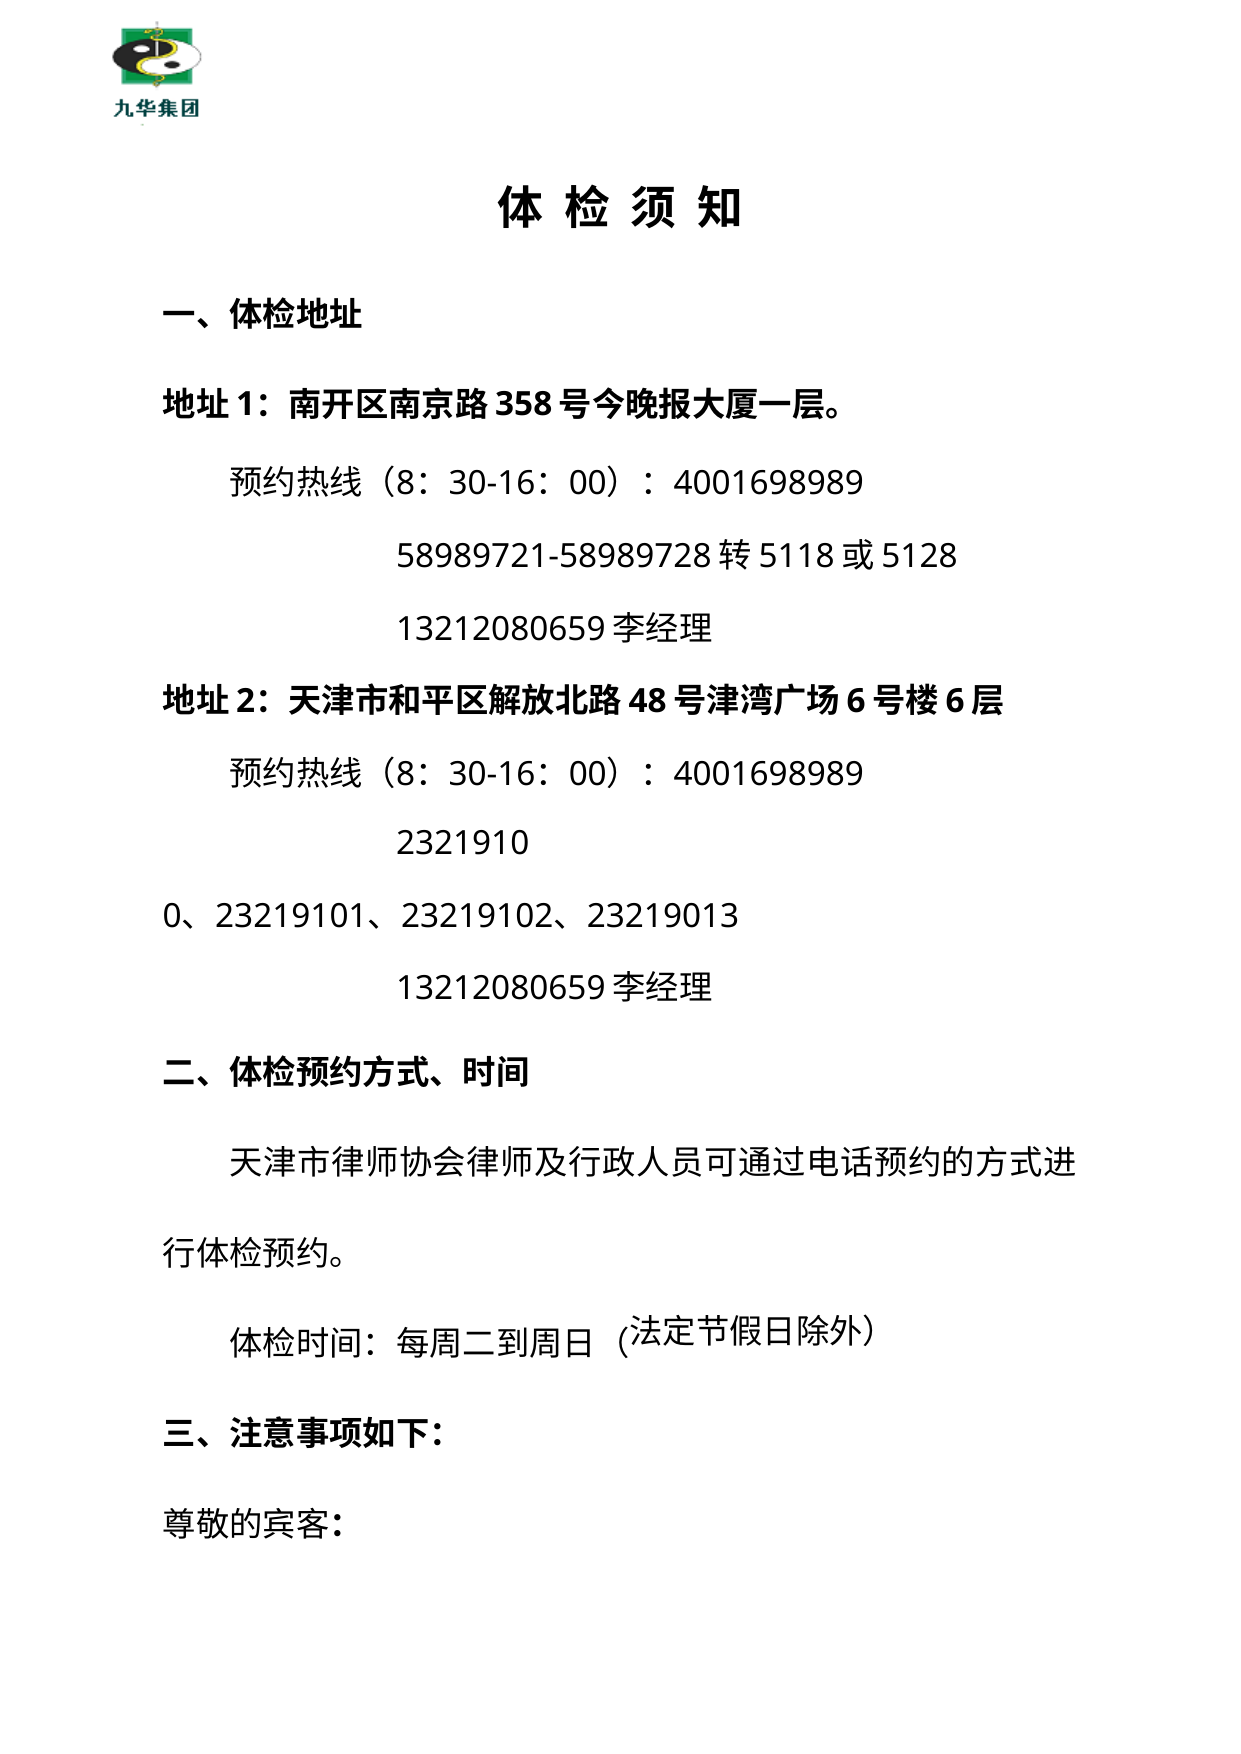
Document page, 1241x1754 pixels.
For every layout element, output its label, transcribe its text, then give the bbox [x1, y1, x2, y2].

picture [95, 4, 227, 136]
text 体检时间：每周二到周日（法定节假日除外） [162, 1305, 1078, 1365]
text 尊敬的宾客： [162, 1485, 1078, 1546]
text 58989721-58989728转5118或5128 [162, 529, 1053, 577]
text 地址1：南开区南京路358号今晚报大厦一层。 [162, 366, 1053, 426]
text 一、体检地址 [162, 275, 1078, 336]
text 三、注意事项如下： [162, 1395, 1078, 1455]
text 二、体检预约方式、时间 [162, 1034, 1078, 1094]
text 预约热线（8：30-16：00）：4001698989 [162, 456, 1053, 504]
text 13212080659李经理 [162, 601, 1053, 650]
text 天津市律师协会律师及行政人员可通过电话预约的方式进行体检预约。 [162, 1124, 1078, 1274]
text 预约热线（8：30-16：00）：4001698989 [162, 746, 1053, 795]
text 13212080659李经理 [162, 961, 1053, 1009]
text 23219100、23219101、23219102、23219013 [162, 819, 1053, 937]
text 地址2：天津市和平区解放北路48号津湾广场6号楼6层 [162, 674, 1078, 722]
text 体 检 须 知 [162, 162, 1078, 238]
